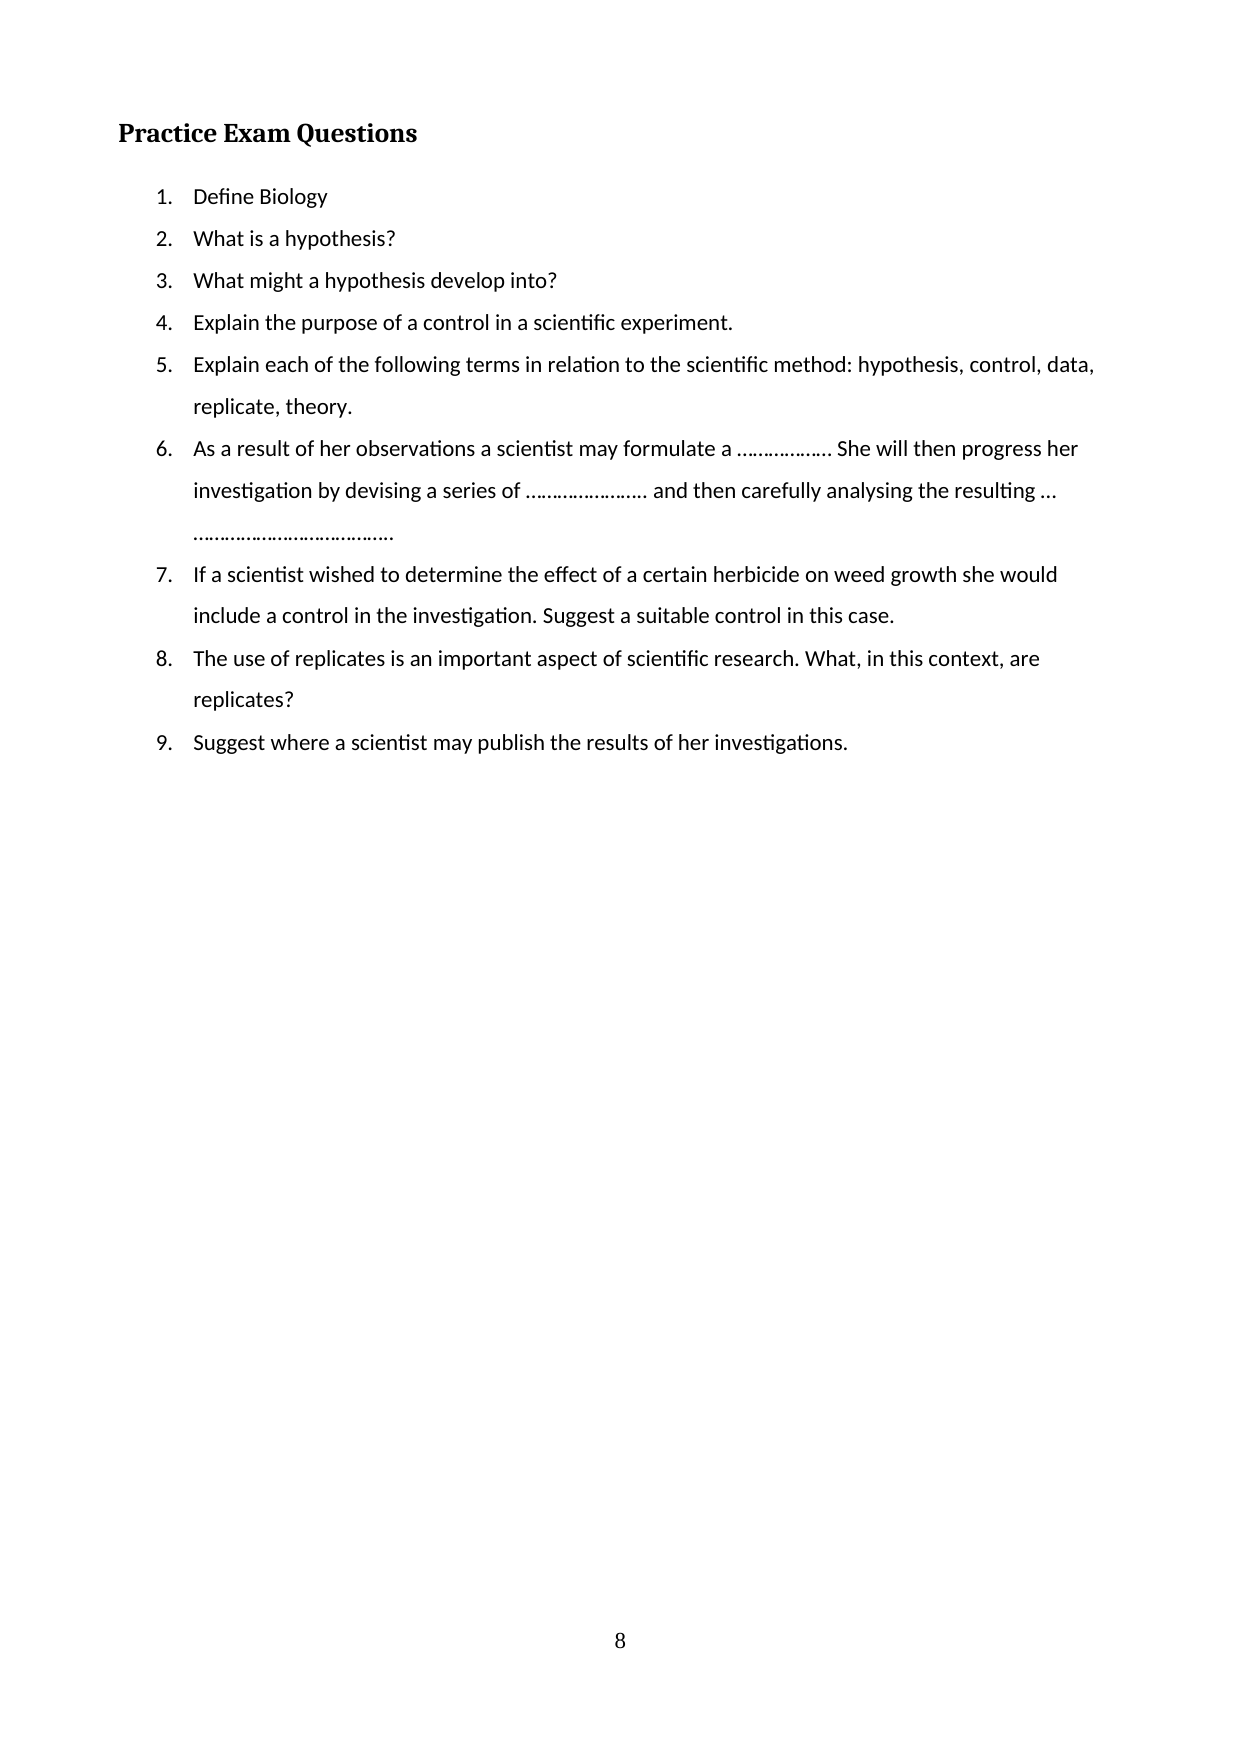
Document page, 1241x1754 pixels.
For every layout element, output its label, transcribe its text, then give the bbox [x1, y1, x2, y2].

list The use of replicates is an important aspect of scientific research. What, in this context, are replicates? [156, 644, 1122, 714]
list What is a hypothesis? [156, 224, 1122, 252]
list Define Biology [156, 182, 1122, 210]
list As a result of her observations a scientist may formulate a ……………… She will then progress her investigation by devising a series of ………………….. and then carefully analysing the resulting … ……………………………….. [156, 434, 1122, 546]
subtitle Practice Exam Questions [118, 118, 1122, 149]
list Explain the purpose of a control in a scientific experiment. [156, 308, 1122, 336]
list Suggest where a scientist may publish the results of her investigations. [156, 728, 1122, 756]
list What might a hypothesis develop into? [156, 266, 1122, 294]
list If a scientist wished to determine the effect of a certain herbicide on weed growth she would include a control in the investigation. Suggest a suitable control in this case. [156, 560, 1122, 630]
list Explain each of the following terms in relation to the scientific method: hypothesis, control, data, replicate, theory. [156, 350, 1122, 420]
